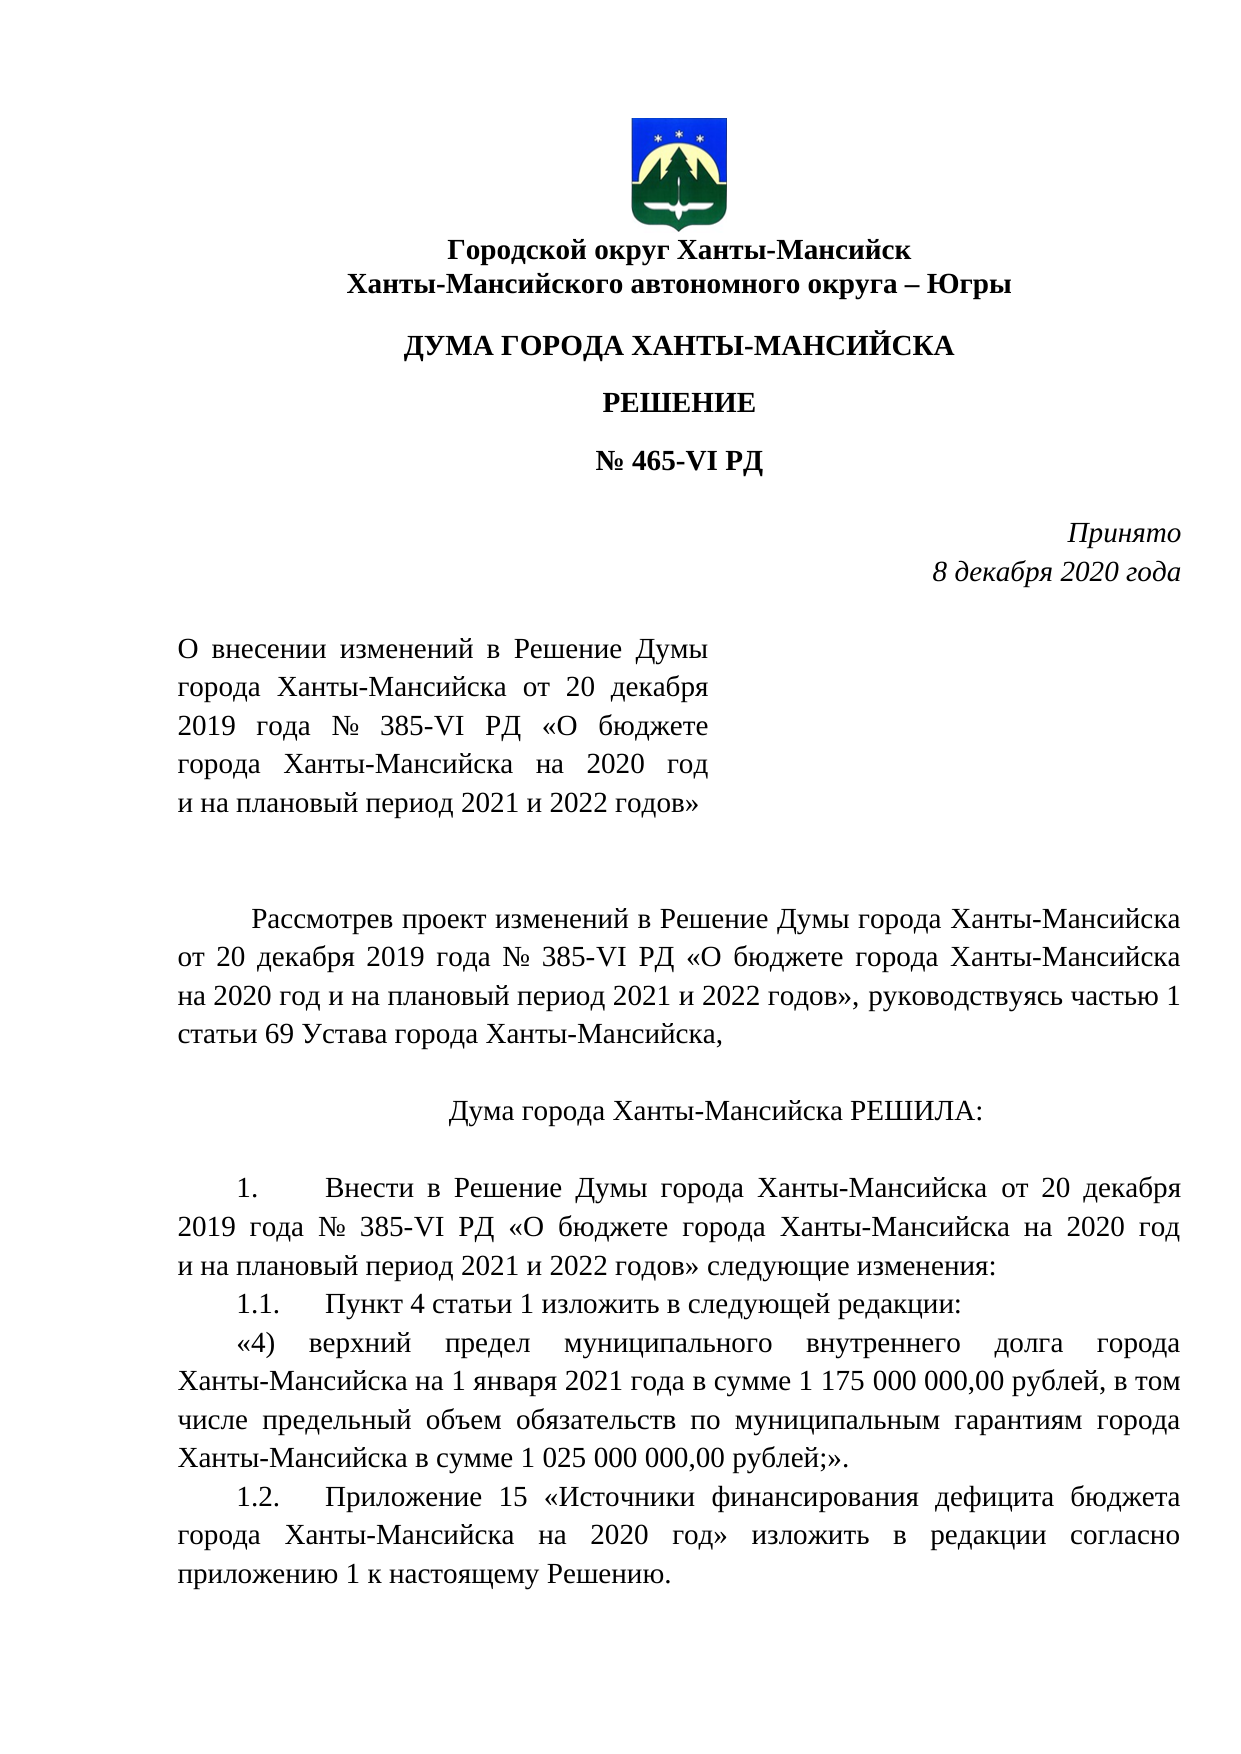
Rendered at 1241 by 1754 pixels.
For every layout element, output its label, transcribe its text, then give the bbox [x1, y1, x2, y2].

text Городской округ Ханты-Мансийск [177, 232, 1181, 266]
text 8 декабря 2020 года [177, 554, 1181, 587]
text № 465-VI РД [177, 443, 1181, 477]
text Рассмотрев проект изменений в Решение Думы города Ханты-Мансийска от 20 декабря 2019 года № 385-VI РД «О бюджете города Ханты-Мансийска на 2020 год и на плановый период 2021 и 2022 годов», руководствуясь частью 1 статьи 69 Устава города Ханты-Мансийска, [177, 901, 1181, 1050]
text Ханты-Мансийского автономного округа – Югры [177, 266, 1181, 299]
list Приложение 15 «Источники финансирования дефицита бюджета города Ханты-Мансийска на 2020 год» изложить в редакции согласно приложению 1 к настоящему Решению. [177, 1479, 1181, 1589]
picture [631, 118, 727, 233]
text ДУМА ГОРОДА ХАНТЫ-МАНСИЙСКА [177, 328, 1181, 362]
list Пункт 4 статьи 1 изложить в следующей редакции: [177, 1286, 1181, 1320]
list Внести в Решение Думы города Ханты-Мансийска от 20 декабря 2019 года № 385-VI РД «О бюджете города Ханты-Мансийска на 2020 год и на плановый период 2021 и 2022 годов» следующие изменения: [177, 1171, 1181, 1281]
list «4) верхний предел муниципального внутреннего долга города Ханты-Мансийска на 1 января 2021 года в сумме 1 175 000 000,00 рублей, в том числе предельный объем обязательств по муниципальным гарантиям города Ханты-Мансийска в сумме 1 025 000 000,00 рублей;». [177, 1325, 1181, 1474]
text О внесении изменений в Решение Думы города Ханты-Мансийска от 20 декабря 2019 года № 385-VI РД «О бюджете города Ханты-Мансийска на 2020 год и на плановый период 2021 и 2022 годов» [177, 631, 709, 819]
text Дума города Ханты-Мансийска РЕШИЛА: [177, 1093, 1181, 1127]
text Принято [177, 515, 1181, 549]
text РЕШЕНИЕ [177, 386, 1181, 419]
